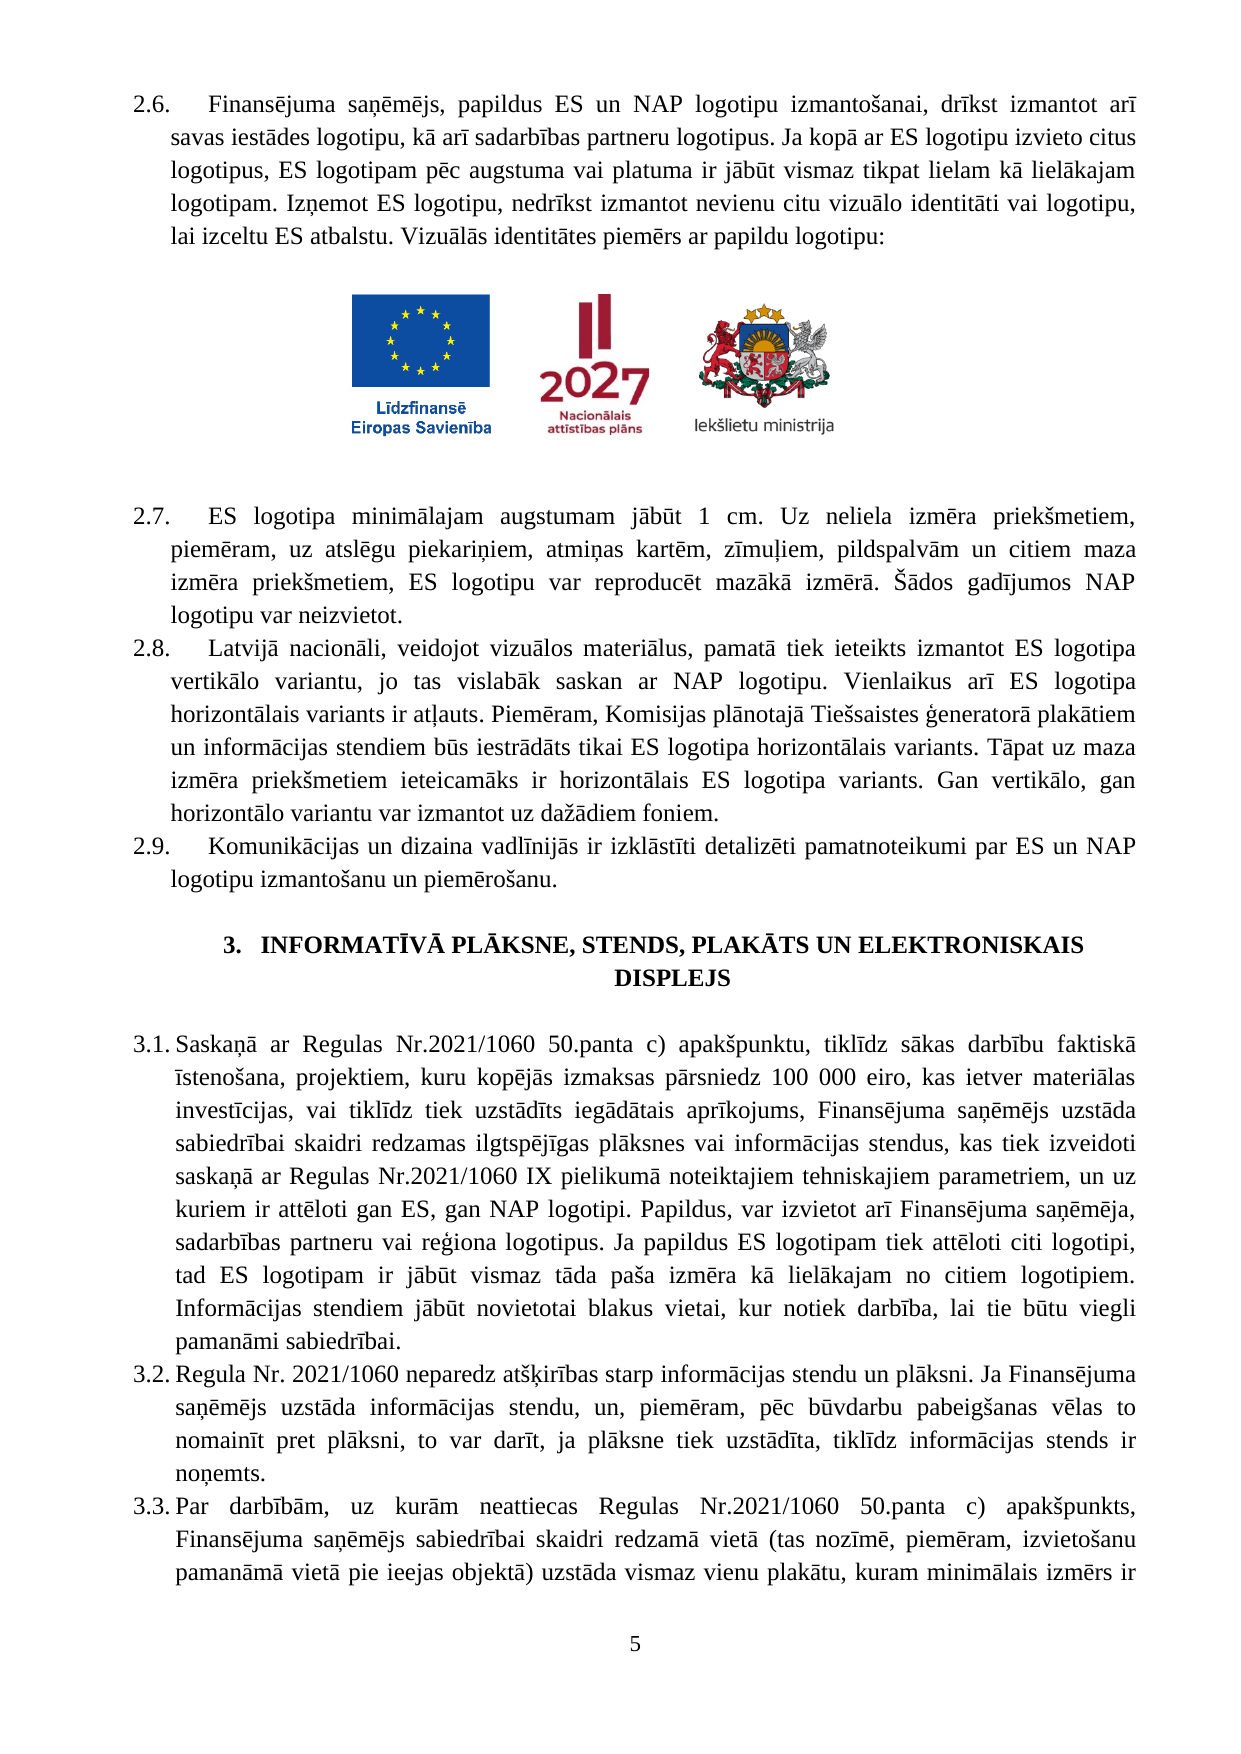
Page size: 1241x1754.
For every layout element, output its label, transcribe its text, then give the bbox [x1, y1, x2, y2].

picture [539, 294, 650, 435]
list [133, 1491, 1137, 1586]
picture [335, 278, 506, 451]
list Regula Nr. 2021/1060 neparedz atšķirības starp informācijas stendu un plāksni. Ja Finansējuma saņēmējs uzstāda informācijas stendu, un, piemēram, pēc būvdarbu pabeigšanas vēlas to nomainīt pret plāksni, to var darīt, ja plāksne tiek uzstādīta, tiklīdz informācijas stends ir noņemts. [133, 1359, 1137, 1487]
list Informatīvā plāksne, stends, plakāts un elektroniskais displejS [170, 930, 1137, 992]
list Latvijā nacionāli, veidojot vizuālos materiālus, pamatā tiek ieteikts izmantot ES logotipa vertikālo variantu, jo tas vislabāk saskan ar NAP logotipu. Vienlaikus arī ES logotipa horizontālais variants ir atļauts. Piemēram, Komisijas plānotajā Tiešsaistes ģeneratorā plakātiem un informācijas stendiem būs iestrādāts tikai ES logotipa horizontālais variants. Tāpat uz maza izmēra priekšmetiem ieteicamāks ir horizontālais ES logotipa variants. Gan vertikālo, gan horizontālo variantu var izmantot uz dažādiem foniem. [133, 633, 1137, 827]
picture [693, 303, 834, 435]
list Saskaņā ar Regulas Nr.2021/1060 50.panta c) apakšpunktu, tiklīdz sākas darbību faktiskā īstenošana, projektiem, kuru kopējās izmaksas pārsniedz 100 000 eiro, kas ietver materiālas investīcijas, vai tiklīdz tiek uzstādīts iegādātais aprīkojums, Finansējuma saņēmējs uzstāda sabiedrībai skaidri redzamas ilgtspējīgas plāksnes vai informācijas stendus, kas tiek izveidoti saskaņā ar Regulas Nr.2021/1060 IX pielikumā noteiktajiem tehniskajiem parametriem, un uz kuriem ir attēloti gan ES, gan NAP logotipi. Papildus, var izvietot arī Finansējuma saņēmēja, sadarbības partneru vai reģiona logotipus. Ja papildus ES logotipam tiek attēloti citi logotipi, tad ES logotipam ir jābūt vismaz tāda paša izmēra kā lielākajam no citiem logotipiem. Informācijas stendiem jābūt novietotai blakus vietai, kur notiek darbība, lai tie būtu viegli pamanāmi sabiedrībai. [133, 1029, 1137, 1355]
list Komunikācijas un dizaina vadlīnijās ir izklāstīti detalizēti pamatnoteikumi par ES un NAP logotipu izmantošanu un piemērošanu. [133, 831, 1137, 893]
list Finansējuma saņēmējs, papildus ES un NAP logotipu izmantošanai, drīkst izmantot arī savas iestādes logotipu, kā arī sadarbības partneru logotipus. Ja kopā ar ES logotipu izvieto citus logotipus, ES logotipam pēc augstuma vai platuma ir jābūt vismaz tikpat lielam kā lielākajam logotipam. Izņemot ES logotipu, nedrīkst izmantot nevienu citu vizuālo identitāti vai logotipu, lai izceltu ES atbalstu. Vizuālās identitātes piemērs ar papildu logotipu: [133, 89, 1137, 249]
list ES logotipa minimālajam augstumam jābūt 1 cm. Uz neliela izmēra priekšmetiem, piemēram, uz atslēgu piekariņiem, atmiņas kartēm, zīmuļiem, pildspalvām un citiem maza izmēra priekšmetiem, ES logotipu var reproducēt mazākā izmērā. Šādos gadījumos NAP logotipu var neizvietot. [133, 501, 1137, 628]
